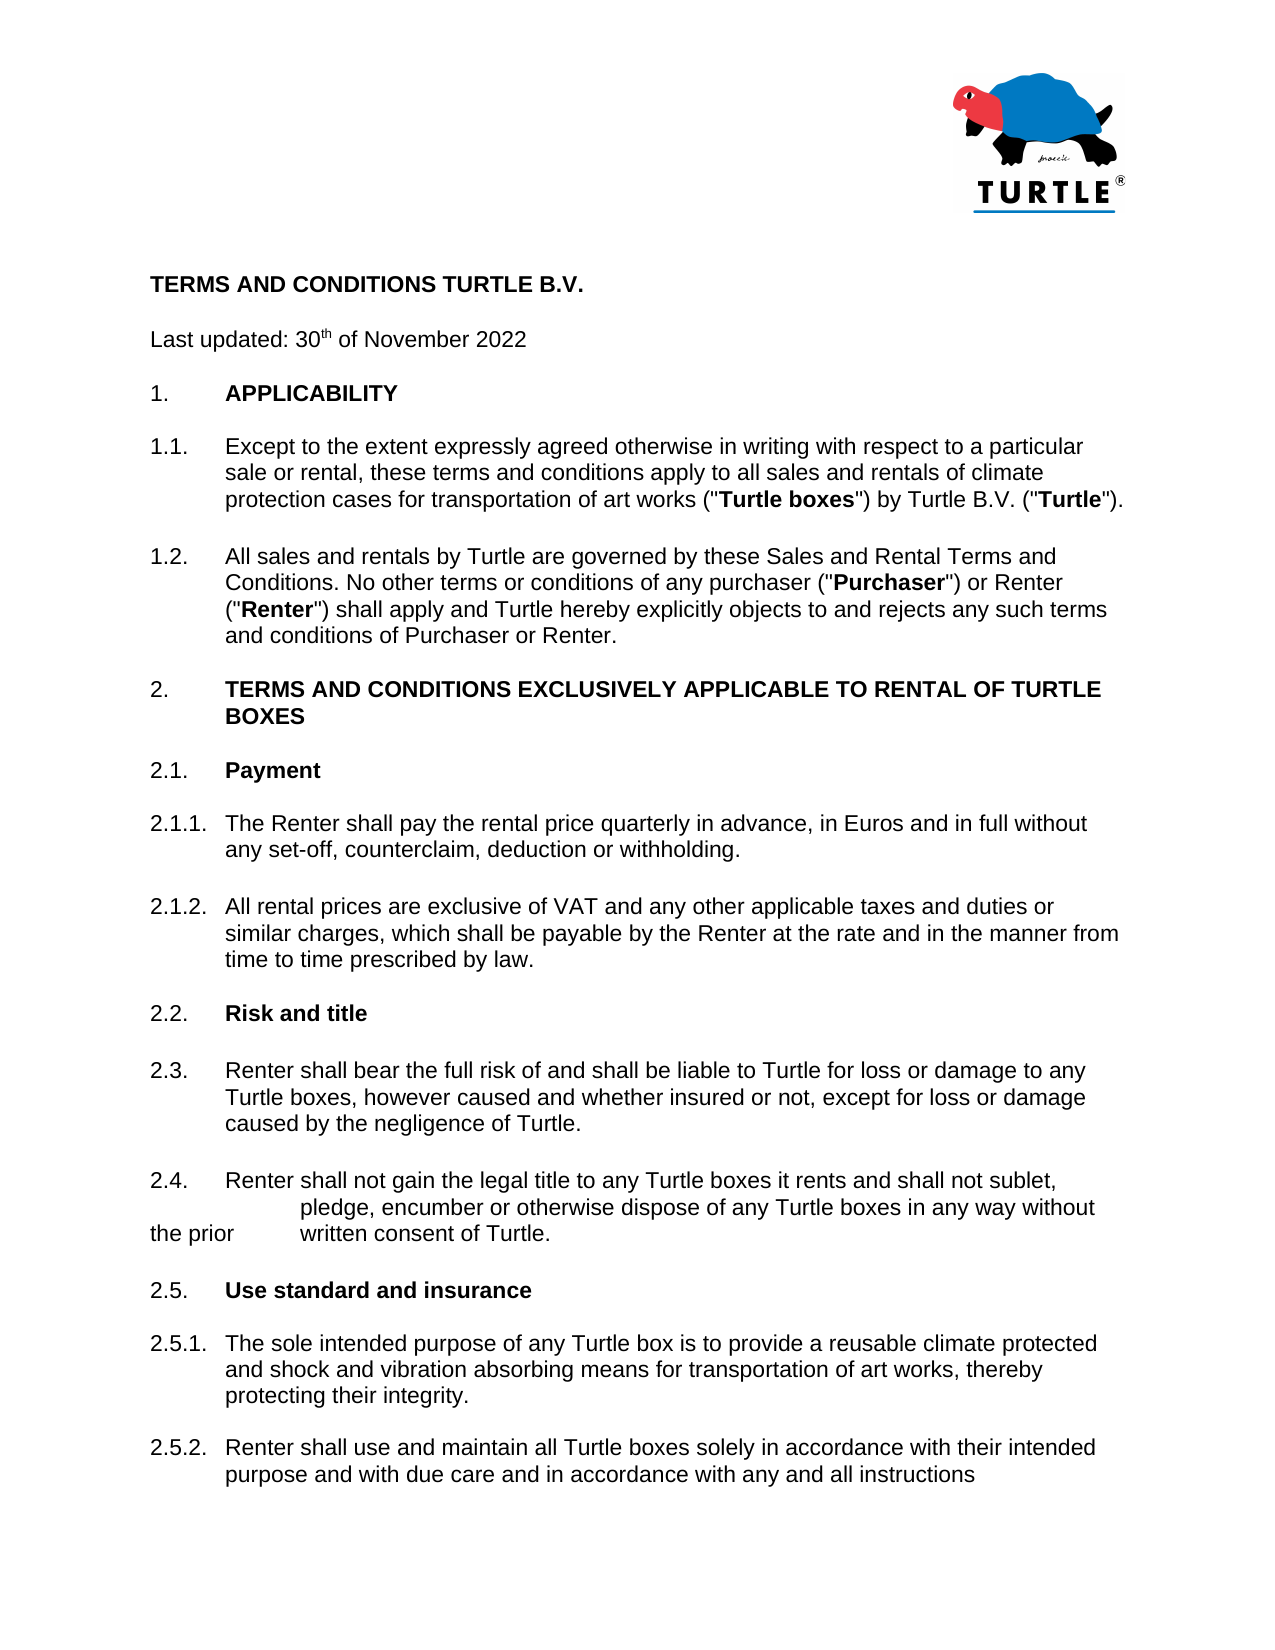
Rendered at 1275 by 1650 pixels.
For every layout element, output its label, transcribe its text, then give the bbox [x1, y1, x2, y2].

text 2.5.1. The sole intended purpose of any Turtle box is to provide a reusable climate protected and shock and vibration absorbing means for transportation of art works, thereby protecting their integrity. [150, 1330, 1125, 1409]
text 2.1.1. The Renter shall pay the rental price quarterly in advance, in Euros and in full without any set-off, counterclaim, deduction or withholding. [150, 810, 1125, 862]
text 2.3. Renter shall bear the full risk of and shall be liable to Turtle for loss or damage to any Turtle boxes, however caused and whether insured or not, except for loss or damage caused by the negligence of Turtle. [150, 1057, 1125, 1136]
picture [953, 73, 1125, 213]
text 2.2. Risk and title [150, 1000, 1125, 1027]
text Last updated: 30th of November 2022 [150, 326, 1125, 352]
text 1.1. Except to the extent expressly agreed otherwise in writing with respect to a particular sale or rental, these terms and conditions apply to all sales and rentals of climate protection cases for transportation of art works ("Turtle boxes") by Turtle B.V. ("Turtle"). [150, 433, 1125, 512]
text TERMS AND CONDITIONS TURTLE B.V. [150, 271, 1125, 298]
text 2.1.2. All rental prices are exclusive of VAT and any other applicable taxes and duties or similar charges, which shall be payable by the Renter at the rate and in the manner from time to time prescribed by law. [150, 893, 1125, 972]
text 2.4. Renter shall not gain the legal title to any Turtle boxes it rents and shall not sublet, pledge, encumber or otherwise dispose of any Turtle boxes in any way without the prior written consent of Turtle. [150, 1167, 1125, 1246]
text 2.1. Payment [150, 757, 1125, 783]
text 1.2. All sales and rentals by Turtle are governed by these Sales and Rental Terms and Conditions. No other terms or conditions of any purchaser ("Purchaser") or Renter ("Renter") shall apply and Turtle hereby explicitly objects to and rejects any such terms and conditions of Purchaser or Renter. [150, 543, 1125, 648]
text 1. APPLICABILITY [150, 380, 1125, 407]
text 2.5. Use standard and insurance [150, 1277, 1125, 1303]
text 2. TERMS AND CONDITIONS EXCLUSIVELY APPLICABLE TO RENTAL OF TURTLE BOXES [150, 676, 1125, 729]
